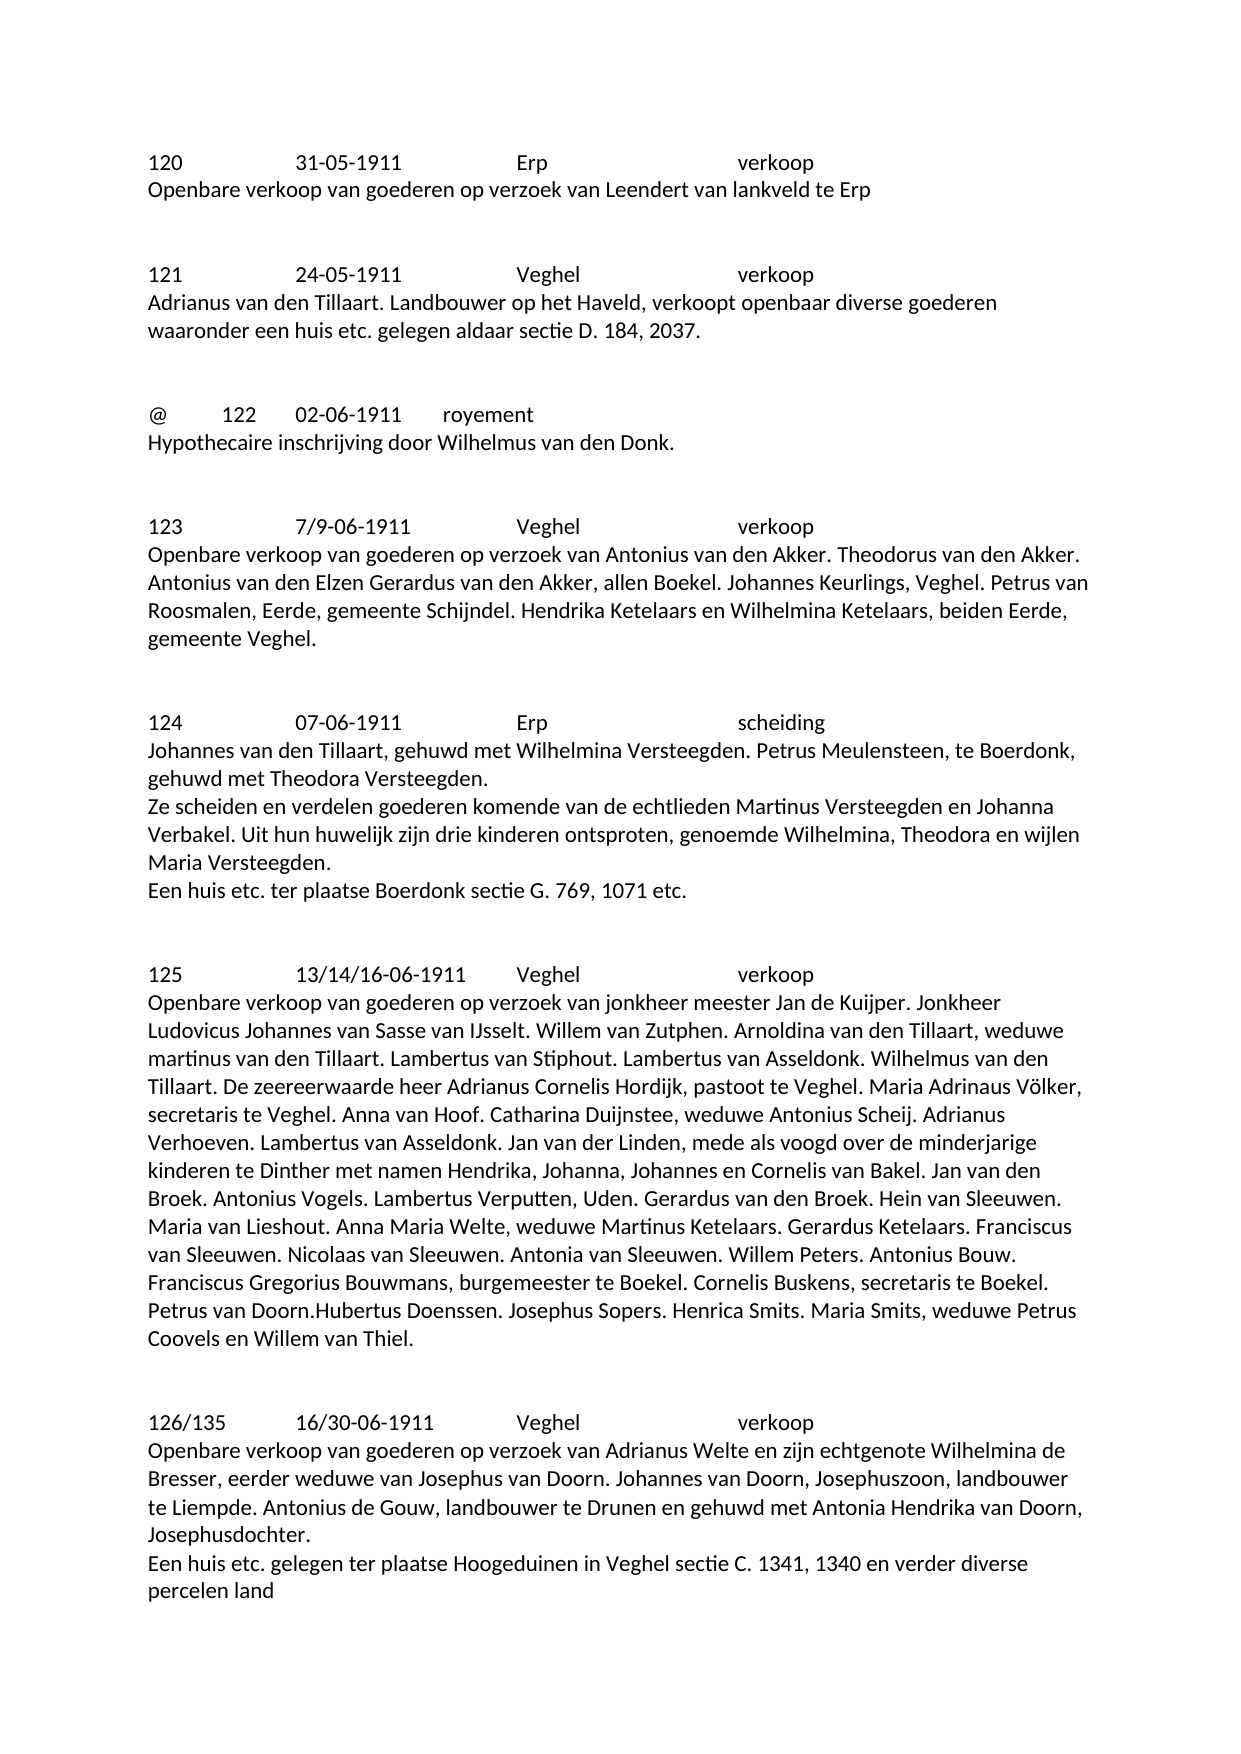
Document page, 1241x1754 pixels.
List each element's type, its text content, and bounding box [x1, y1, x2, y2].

text 120 31-05-1911 Erp verkoop [148, 148, 1093, 176]
text 125 13/14/16-06-1911 Veghel verkoop [148, 960, 1093, 988]
text Openbare verkoop van goederen op verzoek van Leendert van lankveld te Erp [148, 176, 1093, 204]
text Adrianus van den Tillaart. Landbouwer op het Haveld, verkoopt openbaar diverse goederen waaronder een huis etc. gelegen aldaar sectie D. 184, 2037. [148, 288, 1093, 344]
text 121 24-05-1911 Veghel verkoop [148, 260, 1093, 288]
text Johannes van den Tillaart, gehuwd met Wilhelmina Versteegden. Petrus Meulensteen, te Boerdonk, gehuwd met Theodora Versteegden. [148, 736, 1093, 792]
text 124 07-06-1911 Erp scheiding [148, 708, 1093, 736]
text Een huis etc. gelegen ter plaatse Hoogeduinen in Veghel sectie C. 1341, 1340 en verder diverse percelen land [148, 1549, 1093, 1605]
text Openbare verkoop van goederen op verzoek van Antonius van den Akker. Theodorus van den Akker. Antonius van den Elzen Gerardus van den Akker, allen Boekel. Johannes Keurlings, Veghel. Petrus van Roosmalen, Eerde, gemeente Schijndel. Hendrika Ketelaars en Wilhelmina Ketelaars, beiden Eerde, gemeente Veghel. [148, 540, 1093, 652]
text Hypothecaire inschrijving door Wilhelmus van den Donk. [148, 428, 1093, 456]
text Openbare verkoop van goederen op verzoek van Adrianus Welte en zijn echtgenote Wilhelmina de Bresser, eerder weduwe van Josephus van Doorn. Johannes van Doorn, Josephuszoon, landbouwer te Liempde. Antonius de Gouw, landbouwer te Drunen en gehuwd met Antonia Hendrika van Doorn, Josephusdochter. [148, 1437, 1093, 1549]
text Openbare verkoop van goederen op verzoek van jonkheer meester Jan de Kuijper. Jonkheer Ludovicus Johannes van Sasse van IJsselt. Willem van Zutphen. Arnoldina van den Tillaart, weduwe martinus van den Tillaart. Lambertus van Stiphout. Lambertus van Asseldonk. Wilhelmus van den Tillaart. De zeereerwaarde heer Adrianus Cornelis Hordijk, pastoot te Veghel. Maria Adrinaus Völker, secretaris te Veghel. Anna van Hoof. Catharina Duijnstee, weduwe Antonius Scheij. Adrianus Verhoeven. Lambertus van Asseldonk. Jan van der Linden, mede als voogd over de minderjarige kinderen te Dinther met namen Hendrika, Johanna, Johannes en Cornelis van Bakel. Jan van den Broek. Antonius Vogels. Lambertus Verputten, Uden. Gerardus van den Broek. Hein van Sleeuwen. Maria van Lieshout. Anna Maria Welte, weduwe Martinus Ketelaars. Gerardus Ketelaars. Franciscus van Sleeuwen. Nicolaas van Sleeuwen. Antonia van Sleeuwen. Willem Peters. Antonius Bouw. Franciscus Gregorius Bouwmans, burgemeester te Boekel. Cornelis Buskens, secretaris te Boekel. Petrus van Doorn.Hubertus Doenssen. Josephus Sopers. Henrica Smits. Maria Smits, weduwe Petrus Coovels en Willem van Thiel. [148, 988, 1093, 1352]
text Een huis etc. ter plaatse Boerdonk sectie G. 769, 1071 etc. [148, 876, 1093, 904]
text 126/135 16/30-06-1911 Veghel verkoop [148, 1408, 1093, 1437]
text @ 122 02-06-1911 royement [148, 400, 1093, 428]
text 123 7/9-06-1911 Veghel verkoop [148, 512, 1093, 540]
text Ze scheiden en verdelen goederen komende van de echtlieden Martinus Versteegden en Johanna Verbakel. Uit hun huwelijk zijn drie kinderen ontsproten, genoemde Wilhelmina, Theodora en wijlen Maria Versteegden. [148, 792, 1093, 876]
